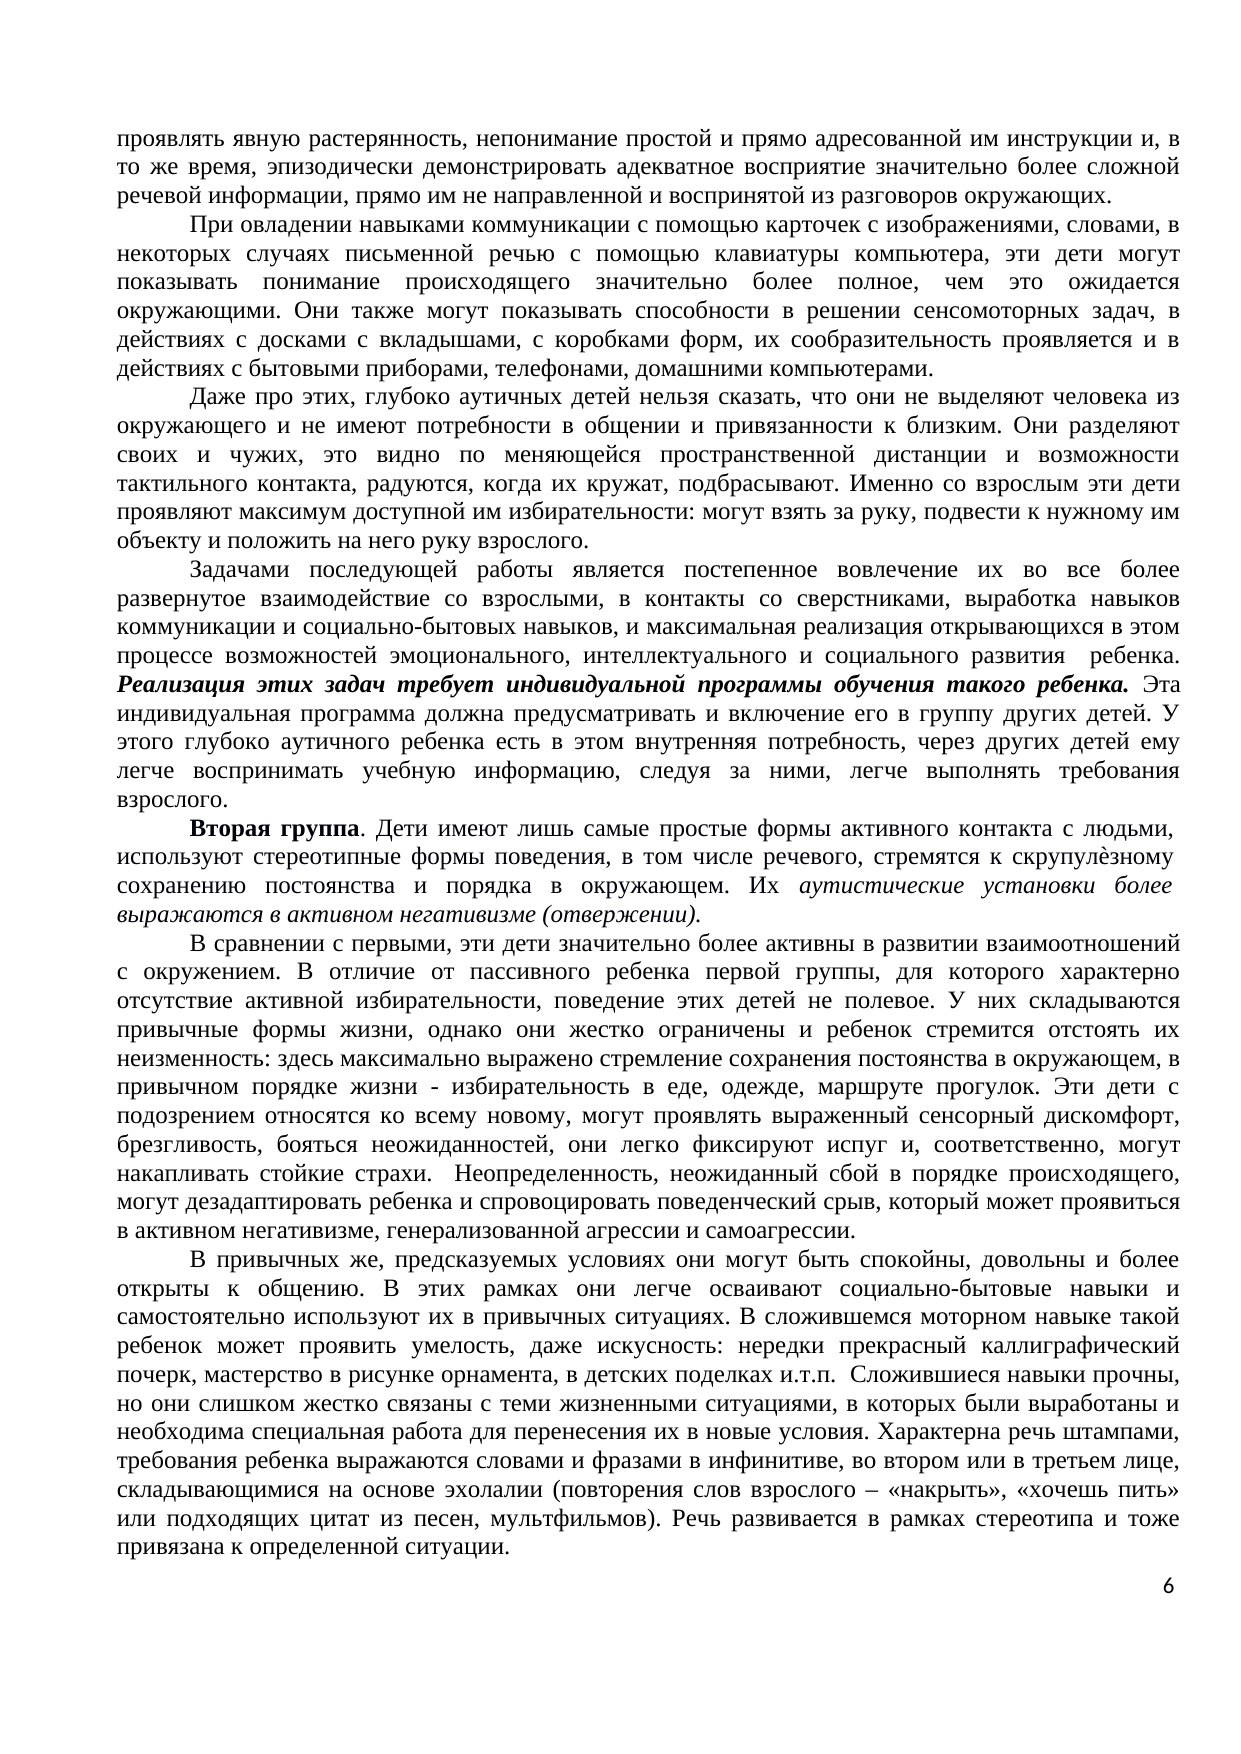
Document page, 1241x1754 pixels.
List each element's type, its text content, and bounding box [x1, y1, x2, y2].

text В сравнении с первыми, эти дети значительно более активны в развитии взаимоотношений с окружением. В отличие от пассивного ребенка первой группы, для которого характерно отсутствие активной избирательности, поведение этих детей не полевое. У них складываются привычные формы жизни, однако они жестко ограничены и ребенок стремится отстоять их неизменность: здесь максимально выражено стремление сохранения постоянства в окружающем, в привычном порядке жизни - избирательность в еде, одежде, маршруте прогулок. Эти дети с подозрением относятся ко всему новому, могут проявлять выраженный сенсорный дискомфорт, брезгливость, бояться неожиданностей, они легко фиксируют испуг и, соответственно, могут накапливать стойкие страхи. Неопределенность, неожиданный сбой в порядке происходящего, могут дезадаптировать ребенка и спровоцировать поведенческий срыв, который может проявиться в активном негативизме, генерализованной агрессии и самоагрессии. [117, 928, 1181, 1244]
text В привычных же, предсказуемых условиях они могут быть спокойны, довольны и более открыты к общению. В этих рамках они легче осваивают социально-бытовые навыки и самостоятельно используют их в привычных ситуациях. В сложившемся моторном навыке такой ребенок может проявить умелость, даже искусность: нередки прекрасный каллиграфический почерк, мастерство в рисунке орнамента, в детских поделках и.т.п. Сложившиеся навыки прочны, но они слишком жестко связаны с теми жизненными ситуациями, в которых были выработаны и необходима специальная работа для перенесения их в новые условия. Характерна речь штампами, требования ребенка выражаются словами и фразами в инфинитиве, во втором или в третьем лице, складывающимися на основе эхолалии (повторения слов взрослого – «накрыть», «хочешь пить» или подходящих цитат из песен, мультфильмов). Речь развивается в рамках стереотипа и тоже привязана к определенной ситуации. [117, 1244, 1181, 1560]
text Даже про этих, глубоко аутичных детей нельзя сказать, что они не выделяют человека из окружающего и не имеют потребности в общении и привязанности к близким. Они разделяют своих и чужих, это видно по меняющейся пространственной дистанции и возможности тактильного контакта, радуются, когда их кружат, подбрасывают. Именно со взрослым эти дети проявляют максимум доступной им избирательности: могут взять за руку, подвести к нужному им объекту и положить на него руку взрослого. [117, 381, 1181, 554]
text При овладении навыками коммуникации с помощью карточек с изображениями, словами, в некоторых случаях письменной речью с помощью клавиатуры компьютера, эти дети могут показывать понимание происходящего значительно более полное, чем это ожидается окружающими. Они также могут показывать способности в решении сенсомоторных задач, в действиях с досками с вкладышами, с коробками форм, их сообразительность проявляется и в действиях с бытовыми приборами, телефонами, домашними компьютерами. [117, 209, 1181, 381]
text Вторая группа. Дети имеют лишь самые простые формы активного контакта с людьми, используют стереотипные формы поведения, в том числе речевого, стремятся к скрупулѐзному сохранению постоянства и порядка в окружающем. Их аутистические установки более выражаются в активном негативизме (отвержении). [117, 813, 1175, 928]
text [117, 123, 1181, 209]
text Задачами последующей работы является постепенное вовлечение их во все более развернутое взаимодействие со взрослыми, в контакты со сверстниками, выработка навыков коммуникации и социально-бытовых навыков, и максимальная реализация открывающихся в этом процессе возможностей эмоционального, интеллектуального и социального развития ребенка. Реализация этих задач требует индивидуальной программы обучения такого ребенка. Эта индивидуальная программа должна предусматривать и включение его в группу других детей. У этого глубоко аутичного ребенка есть в этом внутренняя потребность, через других детей ему легче воспринимать учебную информацию, следуя за ними, легче выполнять требования взрослого. [117, 554, 1181, 813]
